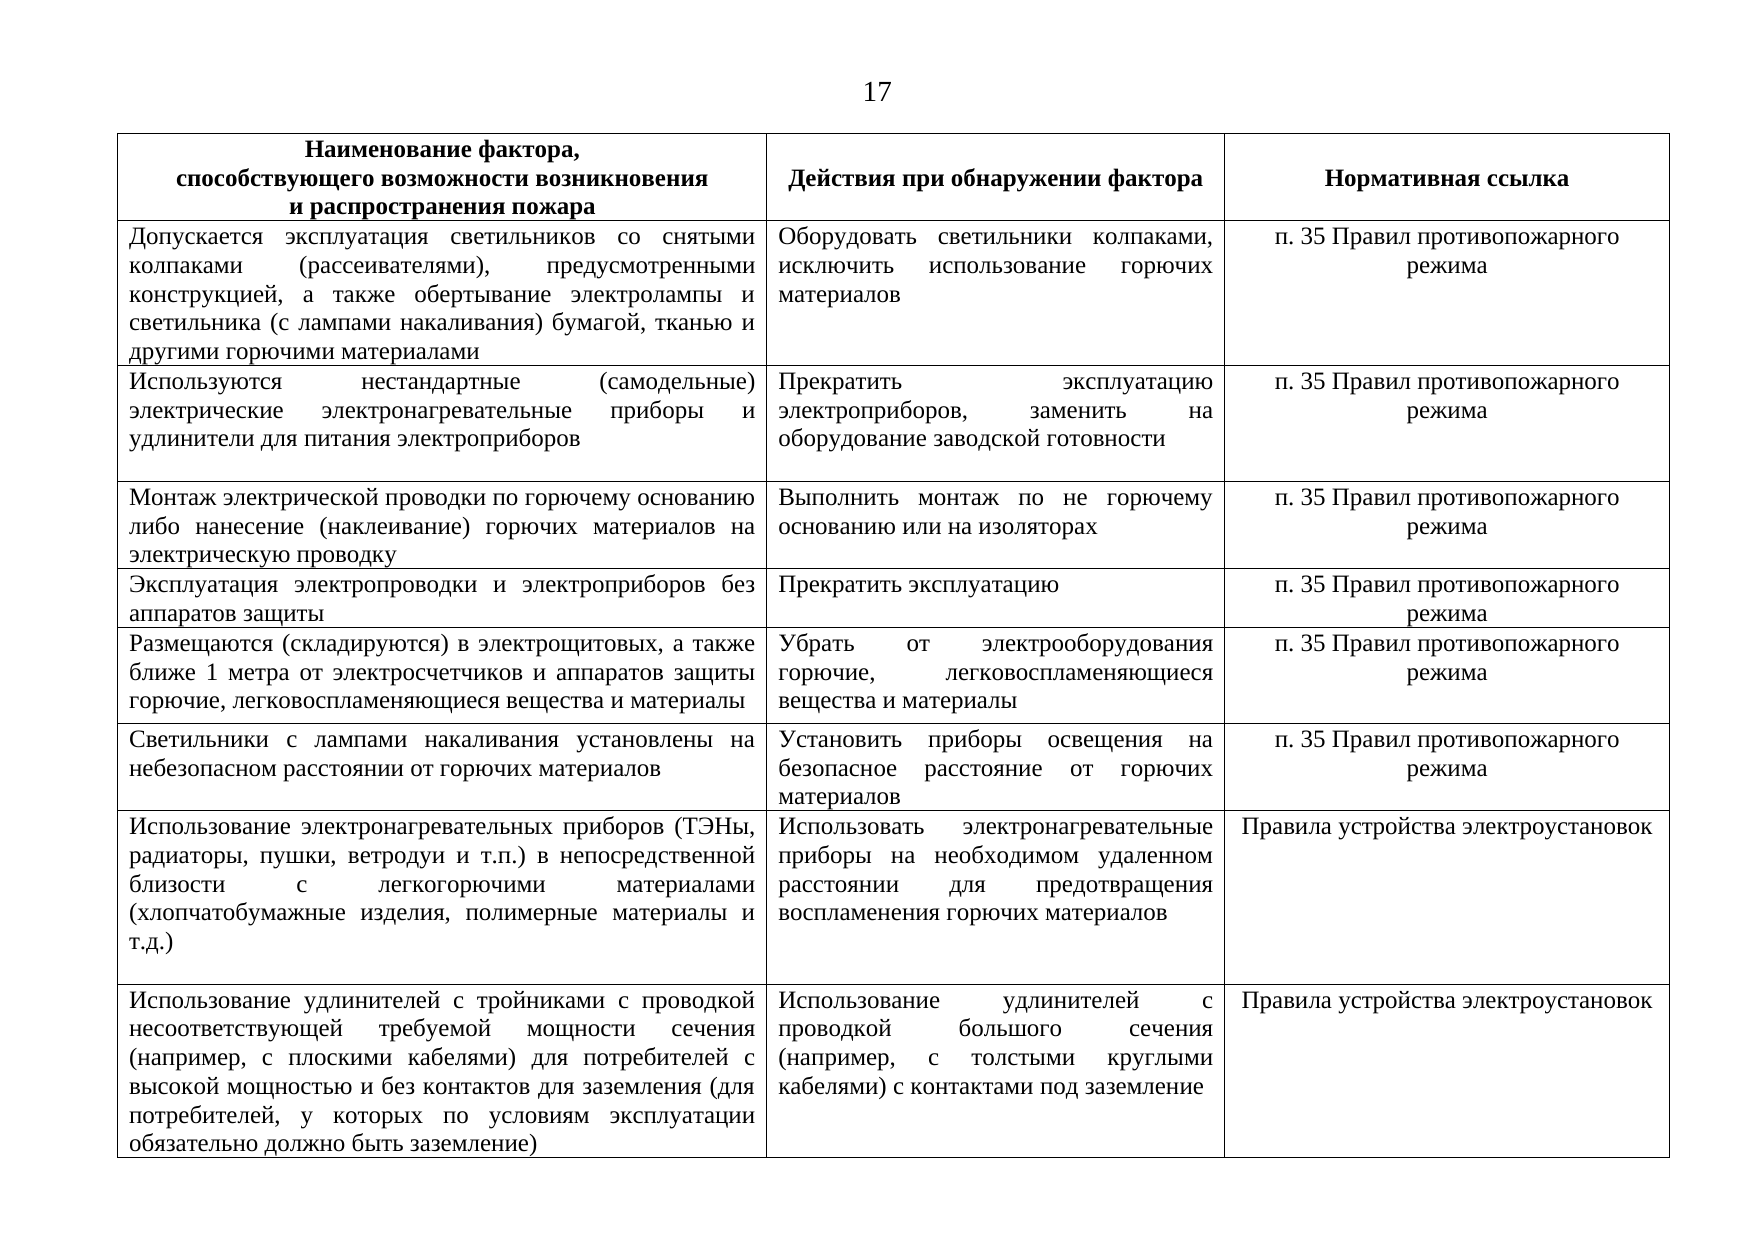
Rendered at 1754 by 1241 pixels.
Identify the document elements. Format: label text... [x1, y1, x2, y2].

table_cell Размещаются (складируются) в электрощитовых, а также ближе 1 метра от электросчетчиков и аппаратов защиты горючие, легковоспламеняющиеся вещества и материалы [118, 628, 766, 723]
table_cell Прекратить эксплуатацию электроприборов, заменить на оборудование заводской готовности [767, 366, 1224, 481]
table_cell Использование удлинителей с тройниками с проводкой несоответствующей требуемой мощности сечения (например, с плоскими кабелями) для потребителей с высокой мощностью и без контактов для заземления (для потребителей, у которых по условиям эксплуатации обязательно должно быть заземление) [118, 985, 766, 1157]
table_cell Правила устройства электроустановок [1225, 985, 1669, 1157]
table_cell Использование электронагревательных приборов (ТЭНы, радиаторы, пушки, ветродуи и т.п.) в непосредственной близости с легкогорючими материалами (хлопчатобумажные изделия, полимерные материалы и т.д.) [118, 811, 766, 984]
table_header Нормативная ссылка [1225, 134, 1669, 220]
table_cell Монтаж электрической проводки по горючему основанию либо нанесение (наклеивание) горючих материалов на электрическую проводку [118, 482, 766, 568]
table_cell п. 35 Правил противопожарного режима [1225, 724, 1669, 810]
table_cell Убрать от электрооборудования горючие, легковоспламеняющиеся вещества и материалы [767, 628, 1224, 723]
table_cell Прекратить эксплуатацию [767, 569, 1224, 627]
table_cell Установить приборы освещения на безопасное расстояние от горючих материалов [767, 724, 1224, 810]
table_cell п. 35 Правил противопожарного режима [1225, 628, 1669, 723]
table_cell Эксплуатация электропроводки и электроприборов без аппаратов защиты [118, 569, 766, 627]
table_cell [767, 985, 1224, 1157]
table_cell п. 35 Правил противопожарного режима [1225, 366, 1669, 481]
table_header Наименование фактора, способствующего возможности возникновения и распространения пожара [118, 134, 766, 220]
table_cell Выполнить монтаж по не горючему основанию или на изоляторах [767, 482, 1224, 568]
table_cell п. 35 Правил противопожарного режима [1225, 482, 1669, 568]
table_header Действия при обнаружении фактора [767, 134, 1224, 220]
table_cell Правила устройства электроустановок [1225, 811, 1669, 984]
table_cell Допускается эксплуатация светильников со снятыми колпаками (рассеивателями), предусмотренными конструкцией, а также обертывание электролампы и светильника (с лампами накаливания) бумагой, тканью и другими горючими материалами [118, 221, 766, 365]
table_cell п. 35 Правил противопожарного режима [1225, 569, 1669, 627]
table_cell Используются нестандартные (самодельные) электрические электронагревательные приборы и удлинители для питания электроприборов [118, 366, 766, 481]
table_cell Светильники с лампами накаливания установлены на небезопасном расстоянии от горючих материалов [118, 724, 766, 810]
table_cell Использовать электронагревательные приборы на необходимом удаленном расстоянии для предотвращения воспламенения горючих материалов [767, 811, 1224, 984]
table_cell п. 35 Правил противопожарного режима [1225, 221, 1669, 365]
table_cell Оборудовать светильники колпаками, исключить использование горючих материалов [767, 221, 1224, 365]
